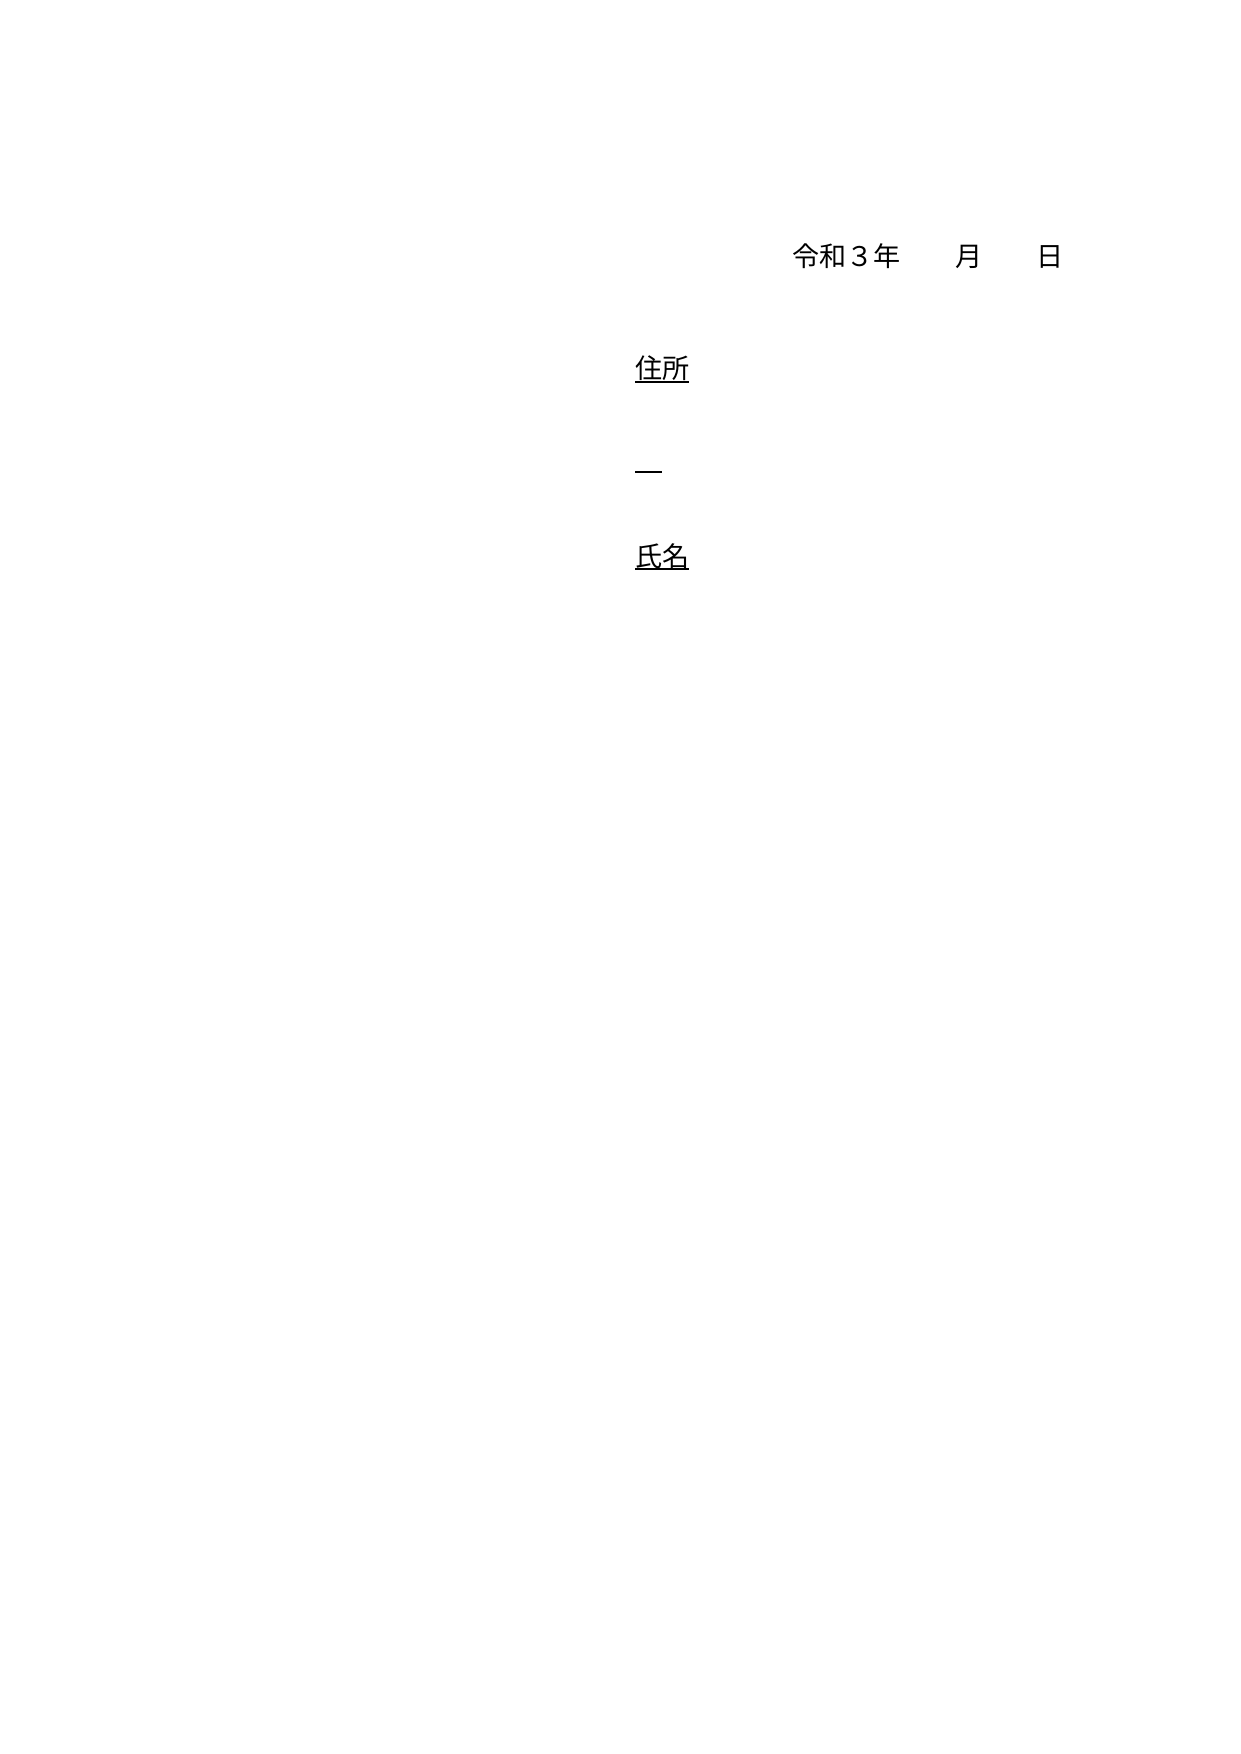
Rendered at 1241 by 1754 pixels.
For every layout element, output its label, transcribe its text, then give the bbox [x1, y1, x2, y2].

text 令和３年 月 日 [177, 217, 1063, 292]
text 住所 [265, 329, 1063, 404]
text 氏名 [265, 517, 1063, 592]
